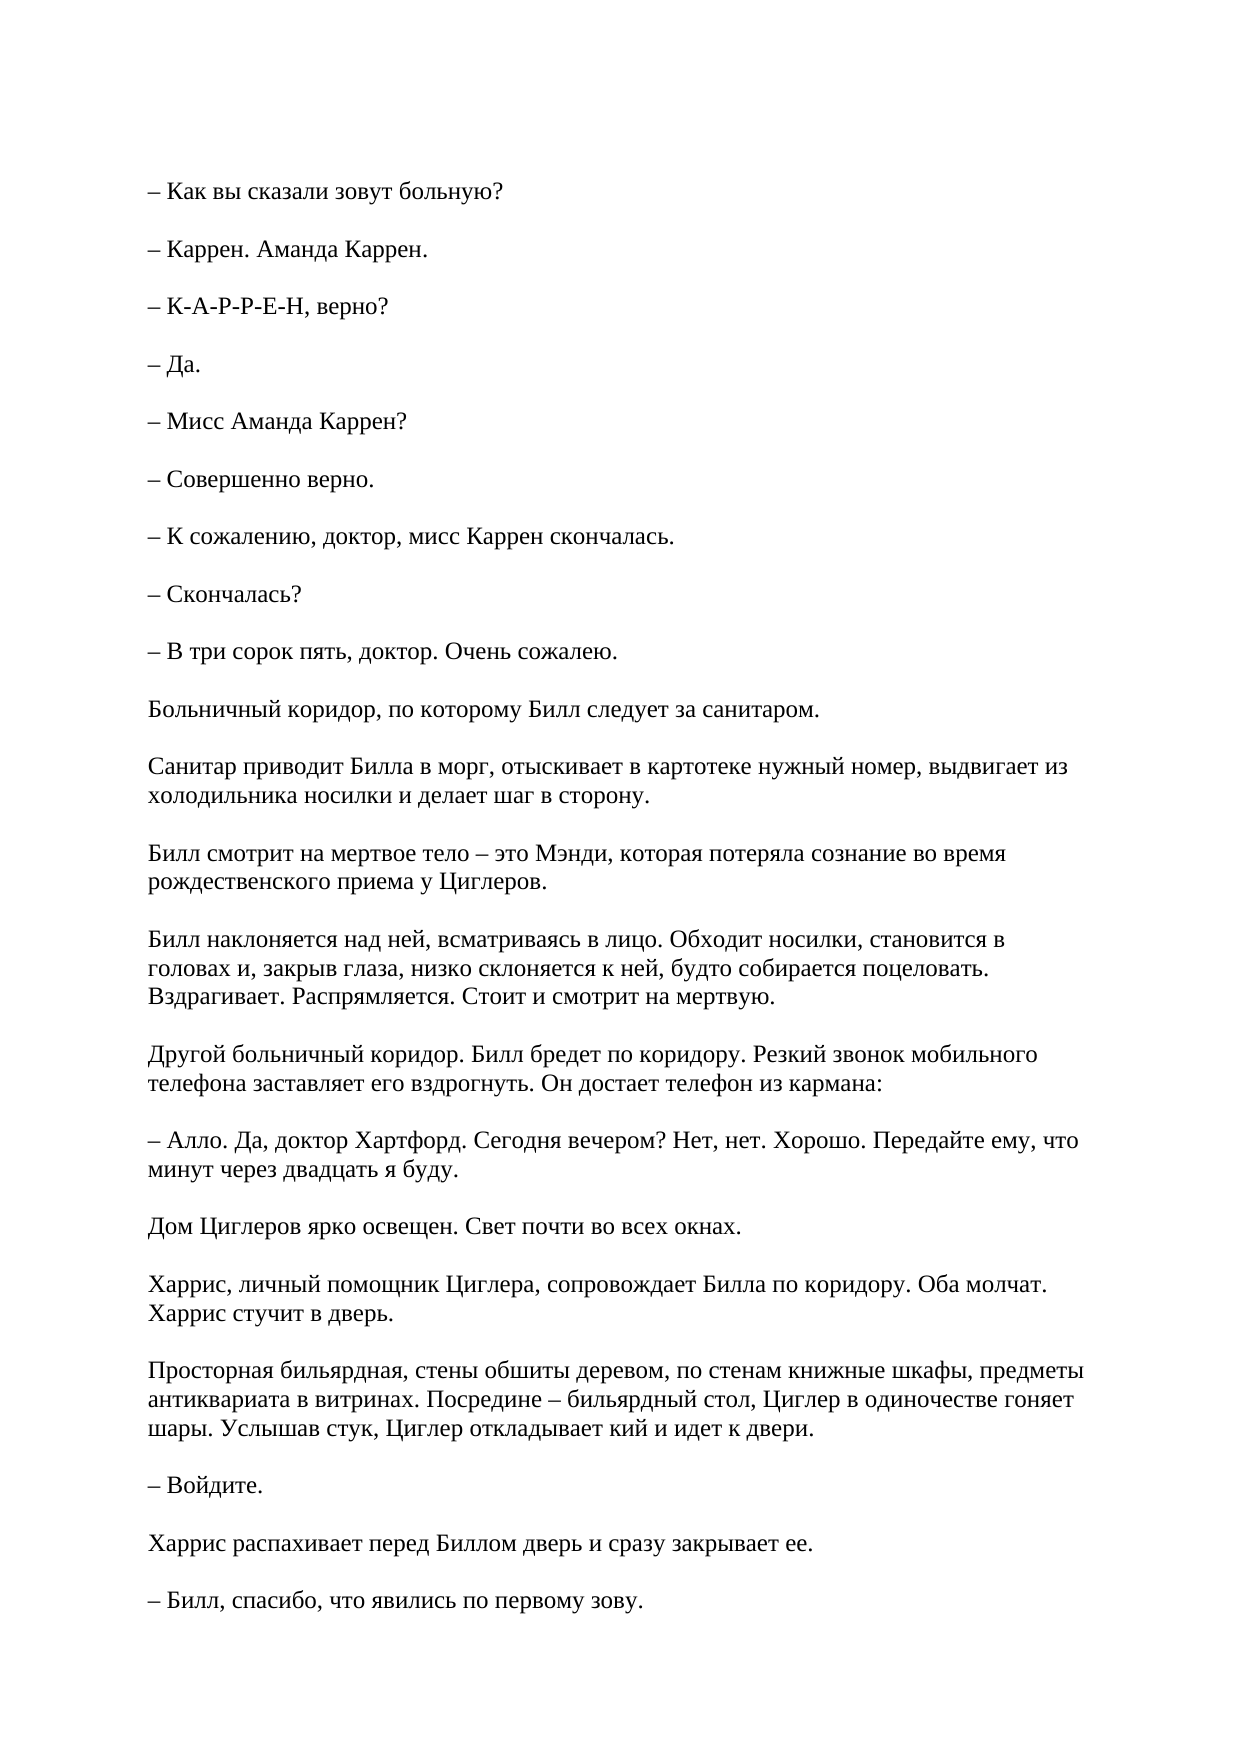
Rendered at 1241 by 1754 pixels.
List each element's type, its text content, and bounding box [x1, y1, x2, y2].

text – Как вы сказали зовут больную? [148, 176, 1093, 205]
text – Да. [148, 349, 1093, 378]
text Другой больничный коридор. Билл бредет по коридору. Резкий звонок мобильного телефона заставляет его вздрогнуть. Он достает телефон из кармана: [148, 1039, 1093, 1096]
text Билл наклоняется над ней, всматриваясь в лицо. Обходит носилки, становится в головах и, закрыв глаза, низко склоняется к ней, будто собирается поцеловать. Вздрагивает. Распрямляется. Стоит и смотрит на мертвую. [148, 924, 1093, 1010]
text Санитар приводит Билла в морг, отыскивает в картотеке нужный номер, выдвигает из холодильника носилки и делает шаг в сторону. [148, 751, 1093, 809]
text – В три сорок пять, доктор. Очень сожалею. [148, 636, 1093, 665]
text – Войдите. [148, 1470, 1093, 1499]
text – Билл, спасибо, что явились по первому зову. [148, 1585, 1093, 1614]
text – Скончалась? [148, 579, 1093, 608]
text – К сожалению, доктор, мисс Каррен скончалась. [148, 521, 1093, 550]
text Харрис распахивает перед Биллом дверь и сразу закрывает ее. [148, 1528, 1093, 1556]
text – Алло. Да, доктор Хартфорд. Сегодня вечером? Нет, нет. Хорошо. Передайте ему, что минут через двадцать я буду. [148, 1125, 1093, 1183]
text Просторная бильярдная, стены обшиты деревом, по стенам книжные шкафы, предметы антиквариата в витринах. Посредине – бильярдный стол, Циглер в одиночестве гоняет шары. Услышав стук, Циглер откладывает кий и идет к двери. [148, 1355, 1093, 1441]
text – Совершенно верно. [148, 464, 1093, 493]
text – К-А-Р-Р-Е-Н, верно? [148, 291, 1093, 320]
text Харрис, личный помощник Циглера, сопровождает Билла по коридору. Оба молчат. Харрис стучит в дверь. [148, 1269, 1093, 1326]
text – Мисс Аманда Каррен? [148, 406, 1093, 435]
text – Каррен. Аманда Каррен. [148, 234, 1093, 263]
text Билл смотрит на мертвое тело – это Мэнди, которая потеряла сознание во время рождественского приема у Циглеров. [148, 838, 1093, 895]
text Дом Циглеров ярко освещен. Свет почти во всех окнах. [148, 1211, 1093, 1240]
text Больничный коридор, по которому Билл следует за санитаром. [148, 694, 1093, 723]
